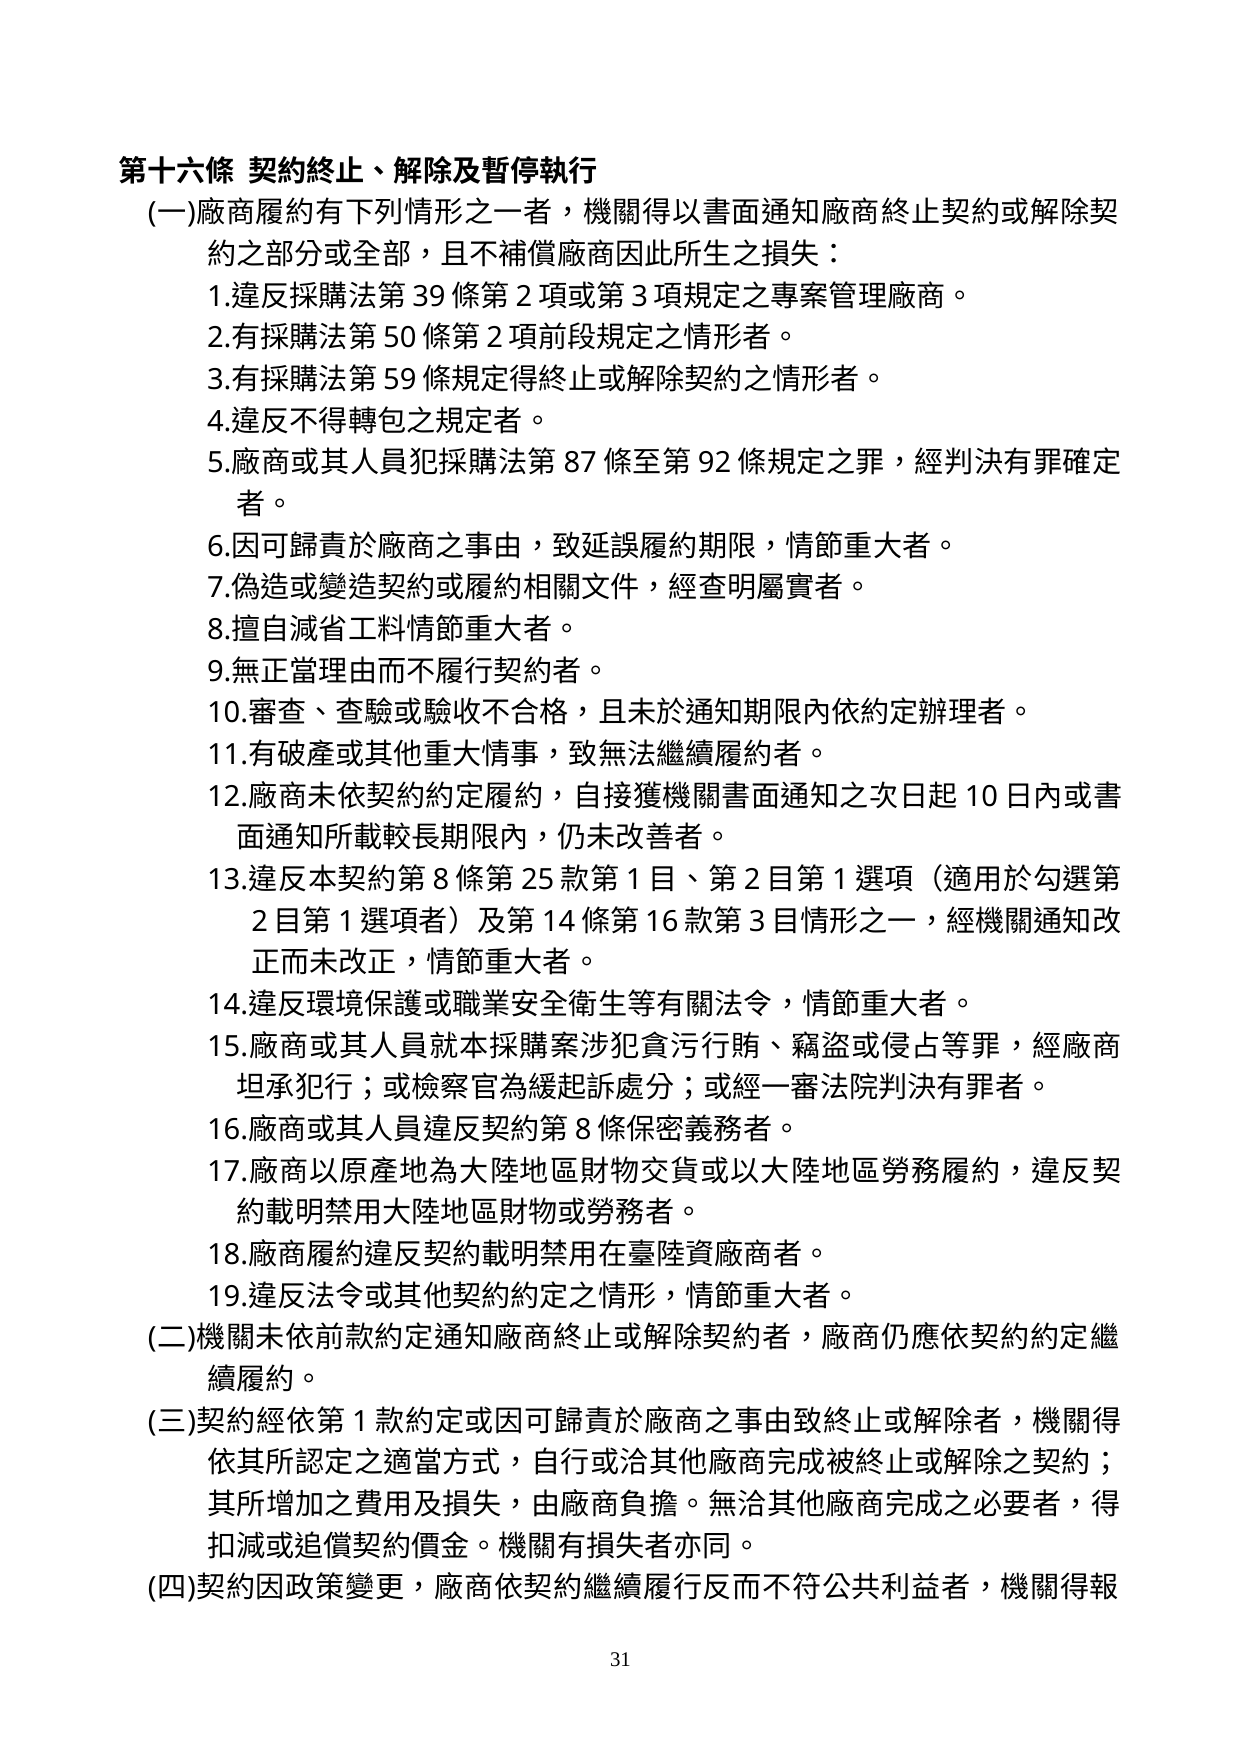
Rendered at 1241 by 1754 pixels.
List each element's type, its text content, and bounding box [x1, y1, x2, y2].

text 16.廠商或其人員違反契約第8條保密義務者。 [207, 1106, 1122, 1148]
text 18.廠商履約違反契約載明禁用在臺陸資廠商者。 [207, 1231, 1122, 1273]
text 19.違反法令或其他契約約定之情形，情節重大者。 [207, 1273, 1122, 1314]
text (一)廠商履約有下列情形之一者，機關得以書面通知廠商終止契約或解除契約之部分或全部，且不補償廠商因此所生之損失： [148, 189, 1122, 273]
text 17.廠商以原產地為大陸地區財物交貨或以大陸地區勞務履約，違反契約載明禁用大陸地區財物或勞務者。 [207, 1148, 1122, 1231]
text 5.廠商或其人員犯採購法第87條至第92條規定之罪，經判決有罪確定者。 [207, 439, 1122, 523]
text 2.有採購法第50條第2項前段規定之情形者。 [207, 314, 1122, 356]
text 9.無正當理由而不履行契約者。 [207, 648, 1122, 689]
text 15.廠商或其人員就本採購案涉犯貪污行賄、竊盜或侵占等罪，經廠商坦承犯行；或檢察官為緩起訴處分；或經一審法院判決有罪者。 [207, 1023, 1122, 1106]
text (三)契約經依第1款約定或因可歸責於廠商之事由致終止或解除者，機關得依其所認定之適當方式，自行或洽其他廠商完成被終止或解除之契約；其所增加之費用及損失，由廠商負擔。無洽其他廠商完成之必要者，得扣減或追償契約價金。機關有損失者亦同。 [148, 1398, 1122, 1564]
text 11.有破產或其他重大情事，致無法繼續履約者。 [207, 731, 1122, 773]
text 第十六條 契約終止、解除及暫停執行 [118, 148, 1122, 189]
text 12.廠商未依契約約定履約，自接獲機關書面通知之次日起10日內或書面通知所載較長期限內，仍未改善者。 [207, 773, 1122, 856]
text 13.違反本契約第8條第25款第1目、第2目第1選項（適用於勾選第2目第1選項者）及第14條第16款第3目情形之一，經機關通知改正而未改正，情節重大者。 [207, 856, 1122, 981]
text 10.審查、查驗或驗收不合格，且未於通知期限內依約定辦理者。 [207, 689, 1122, 731]
list 8.擅自減省工料情節重大者。 [207, 606, 1122, 648]
text 4.違反不得轉包之規定者。 [207, 398, 1122, 439]
list 3.有採購法第59條規定得終止或解除契約之情形者。 [207, 356, 1122, 398]
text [148, 1564, 1122, 1606]
text 7.偽造或變造契約或履約相關文件，經查明屬實者。 [207, 564, 1122, 606]
text (二)機關未依前款約定通知廠商終止或解除契約者，廠商仍應依契約約定繼續履約。 [148, 1314, 1122, 1398]
text 1.違反採購法第39條第2項或第3項規定之專案管理廠商。 [207, 273, 1122, 314]
text 6.因可歸責於廠商之事由，致延誤履約期限，情節重大者。 [207, 523, 1122, 564]
text 14.違反環境保護或職業安全衛生等有關法令，情節重大者。 [207, 981, 1122, 1023]
